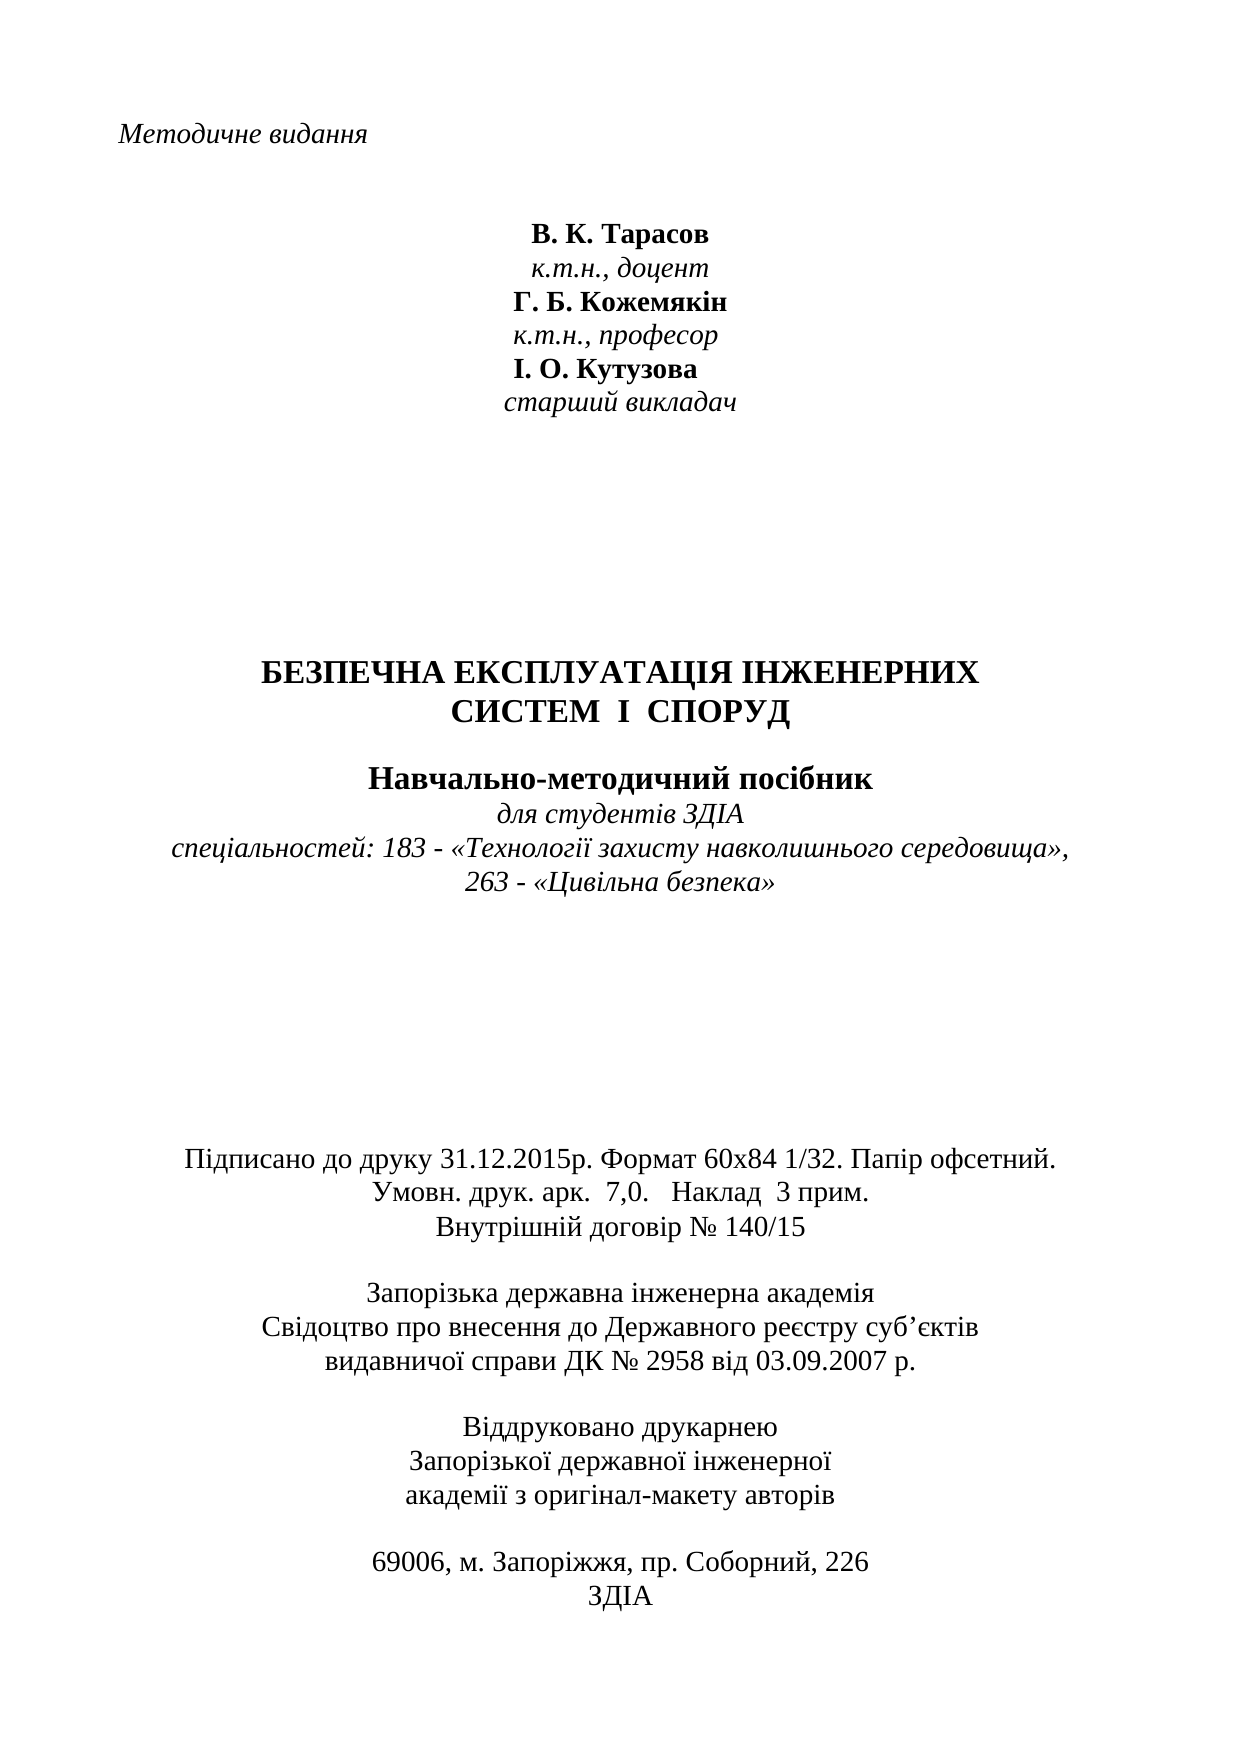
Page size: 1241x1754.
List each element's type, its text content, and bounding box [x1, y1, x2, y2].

text Умовн. друк. арк. 7,0. Наклад 3 прим. [85, 1175, 1155, 1209]
text 69006, м. Запоріжжя, пр. Соборний, 226 ЗДІА [354, 1544, 887, 1611]
text Віддруковано друкарнею [137, 1410, 1103, 1443]
text Запорізька державна інженерна академія [138, 1276, 1103, 1309]
text старший викладач [504, 384, 1171, 418]
text спеціальностей: 183 - «Технології захисту навколишнього середовища», 263 - «Цивільна безпека» [153, 830, 1088, 897]
text БЕЗПЕЧНА ЕКСПЛУАТАЦІЯ ІНЖЕНЕРНИХ СИСТЕМ І СПОРУД [203, 653, 1037, 729]
text Внутрішній договір № 140/15 [138, 1209, 1103, 1242]
text Запорізької державної інженерної академії з оригінал-макету авторів [354, 1443, 886, 1511]
text к.т.н., доцент Г. Б. Кожемякін к.т.н., професор І. О. Кутузова [513, 250, 729, 384]
text Підписано до друку 31.12.2015р. Формат 60х84 1/32. Папір офсетний. [137, 1142, 1103, 1175]
text Свідоцтво про внесення до Державного реєстру суб’єктів видавничої справи ДК № 2958 від 03.09.2007 р. [261, 1309, 979, 1376]
subtitle В. К. Тарасов [531, 217, 1171, 250]
text Навчально-методичний посібник [138, 758, 1103, 797]
text Методичне видання [118, 116, 1171, 149]
text для студентів ЗДІА [137, 797, 1103, 830]
